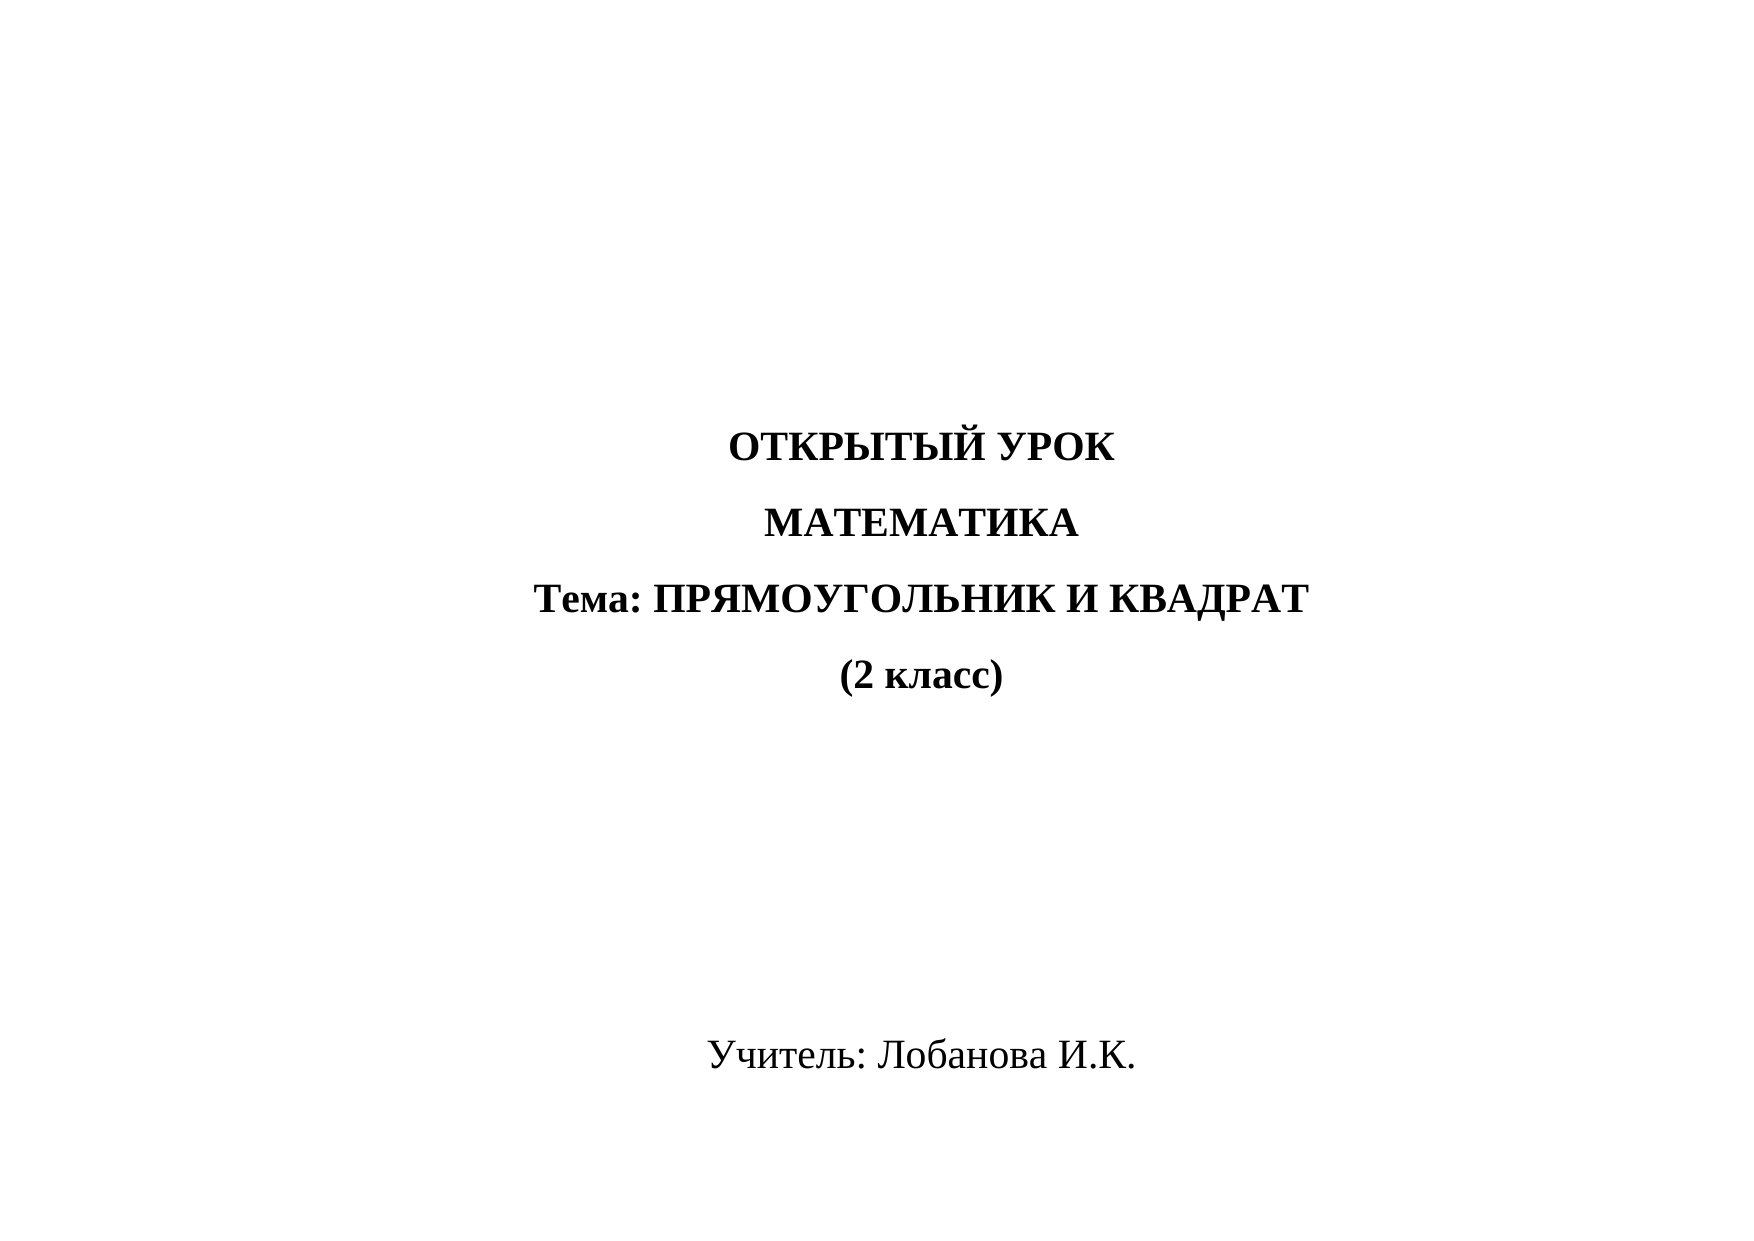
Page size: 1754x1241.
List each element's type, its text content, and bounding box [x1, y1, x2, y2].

text Учитель: Лобанова И.К. [177, 1029, 1665, 1077]
text Тема: ПРЯМОУГОЛЬНИК И КВАДРАТ [177, 574, 1665, 622]
text МАТЕМАТИКА [177, 498, 1665, 546]
text ОТКРЫТЫЙ УРОК [177, 422, 1665, 470]
text (2 класс) [177, 650, 1665, 698]
